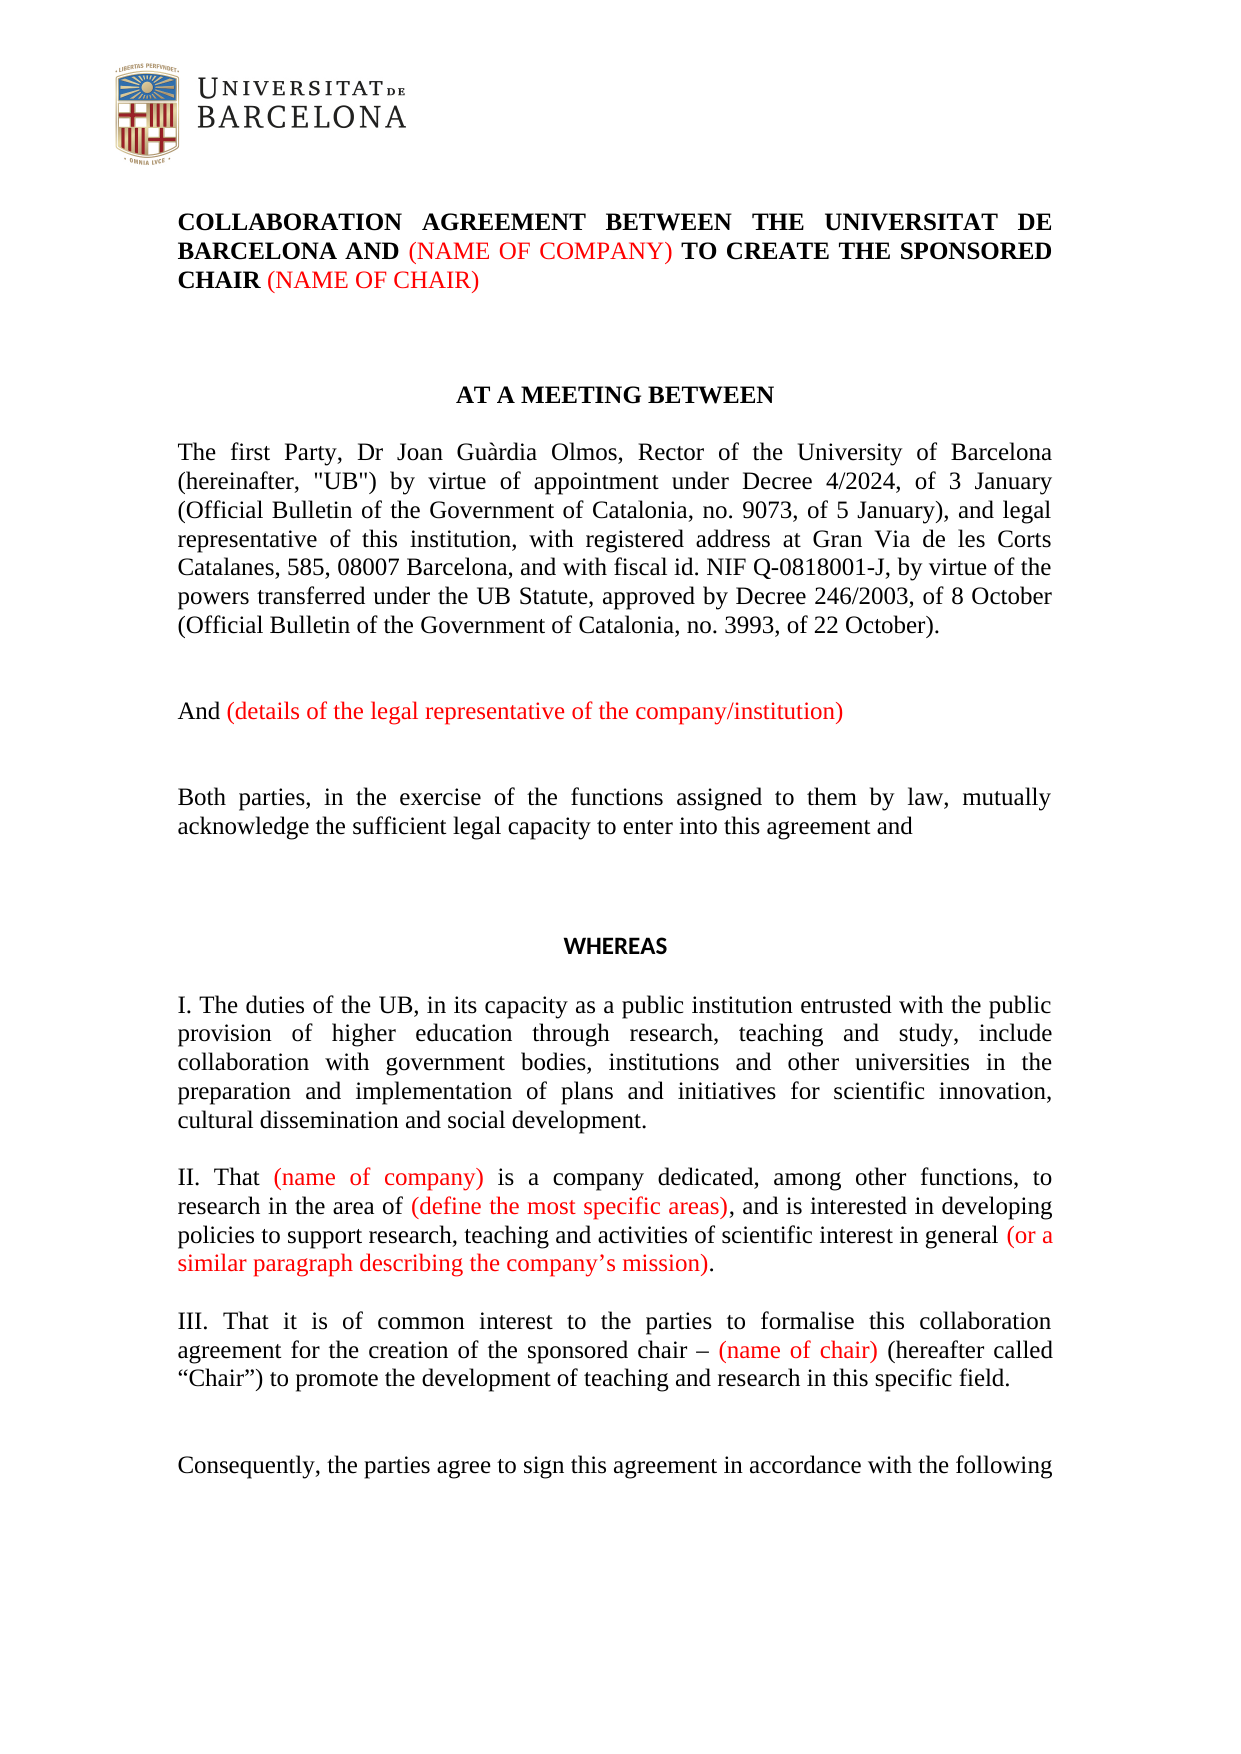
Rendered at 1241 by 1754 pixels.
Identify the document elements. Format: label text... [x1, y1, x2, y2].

text Consequently, the parties agree to sign this agreement in accordance with the following [177, 1450, 1053, 1478]
text III. That it is of common interest to the parties to formalise this collaboration agreement for the creation of the sponsored chair – (name of chair) (hereafter called “Chair”) to promote the development of teaching and research in this specific field. [177, 1306, 1053, 1392]
text Both parties, in the exercise of the functions assigned to them by law, mutually acknowledge the sufficient legal capacity to enter into this agreement and [177, 782, 1053, 840]
subtitle WHEREAS [177, 930, 1053, 961]
text The first Party, Dr Joan Guàrdia Olmos, Rector of the University of Barcelona (hereinafter, "UB") by virtue of appointment under Decree 4/2024, of 3 January (Official Bulletin of the Government of Catalonia, no. 9073, of 5 January), and legal representative of this institution, with registered address at Gran Via de les Corts Catalanes, 585, 08007 Barcelona, and with fiscal id. NIF Q-0818001-J, by virtue of the powers transferred under the UB Statute, approved by Decree 246/2003, of 8 October (Official Bulletin of the Government of Catalonia, no. 3993, of 22 October). [177, 437, 1053, 639]
text And (details of the legal representative of the company/institution) [177, 696, 1053, 725]
text II. That (name of company) is a company dedicated, among other functions, to research in the area of (define the most specific areas), and is interested in developing policies to support research, teaching and activities of scientific interest in general (or a similar paragraph describing the company’s mission). [177, 1162, 1053, 1277]
picture [87, 33, 432, 199]
subtitle AT A MEETING BETWEEN [177, 380, 1053, 409]
text I. The duties of the UB, in its capacity as a public institution entrusted with the public provision of higher education through research, teaching and study, include collaboration with government bodies, institutions and other universities in the preparation and implementation of plans and initiatives for scientific innovation, cultural dissemination and social development. [177, 990, 1053, 1133]
text COLLABORATION AGREEMENT BETWEEN THE UNIVERSITAT DE BARCELONA AND (NAME OF COMPANY) TO CREATE THE SPONSORED CHAIR (NAME OF CHAIR) [177, 207, 1053, 294]
